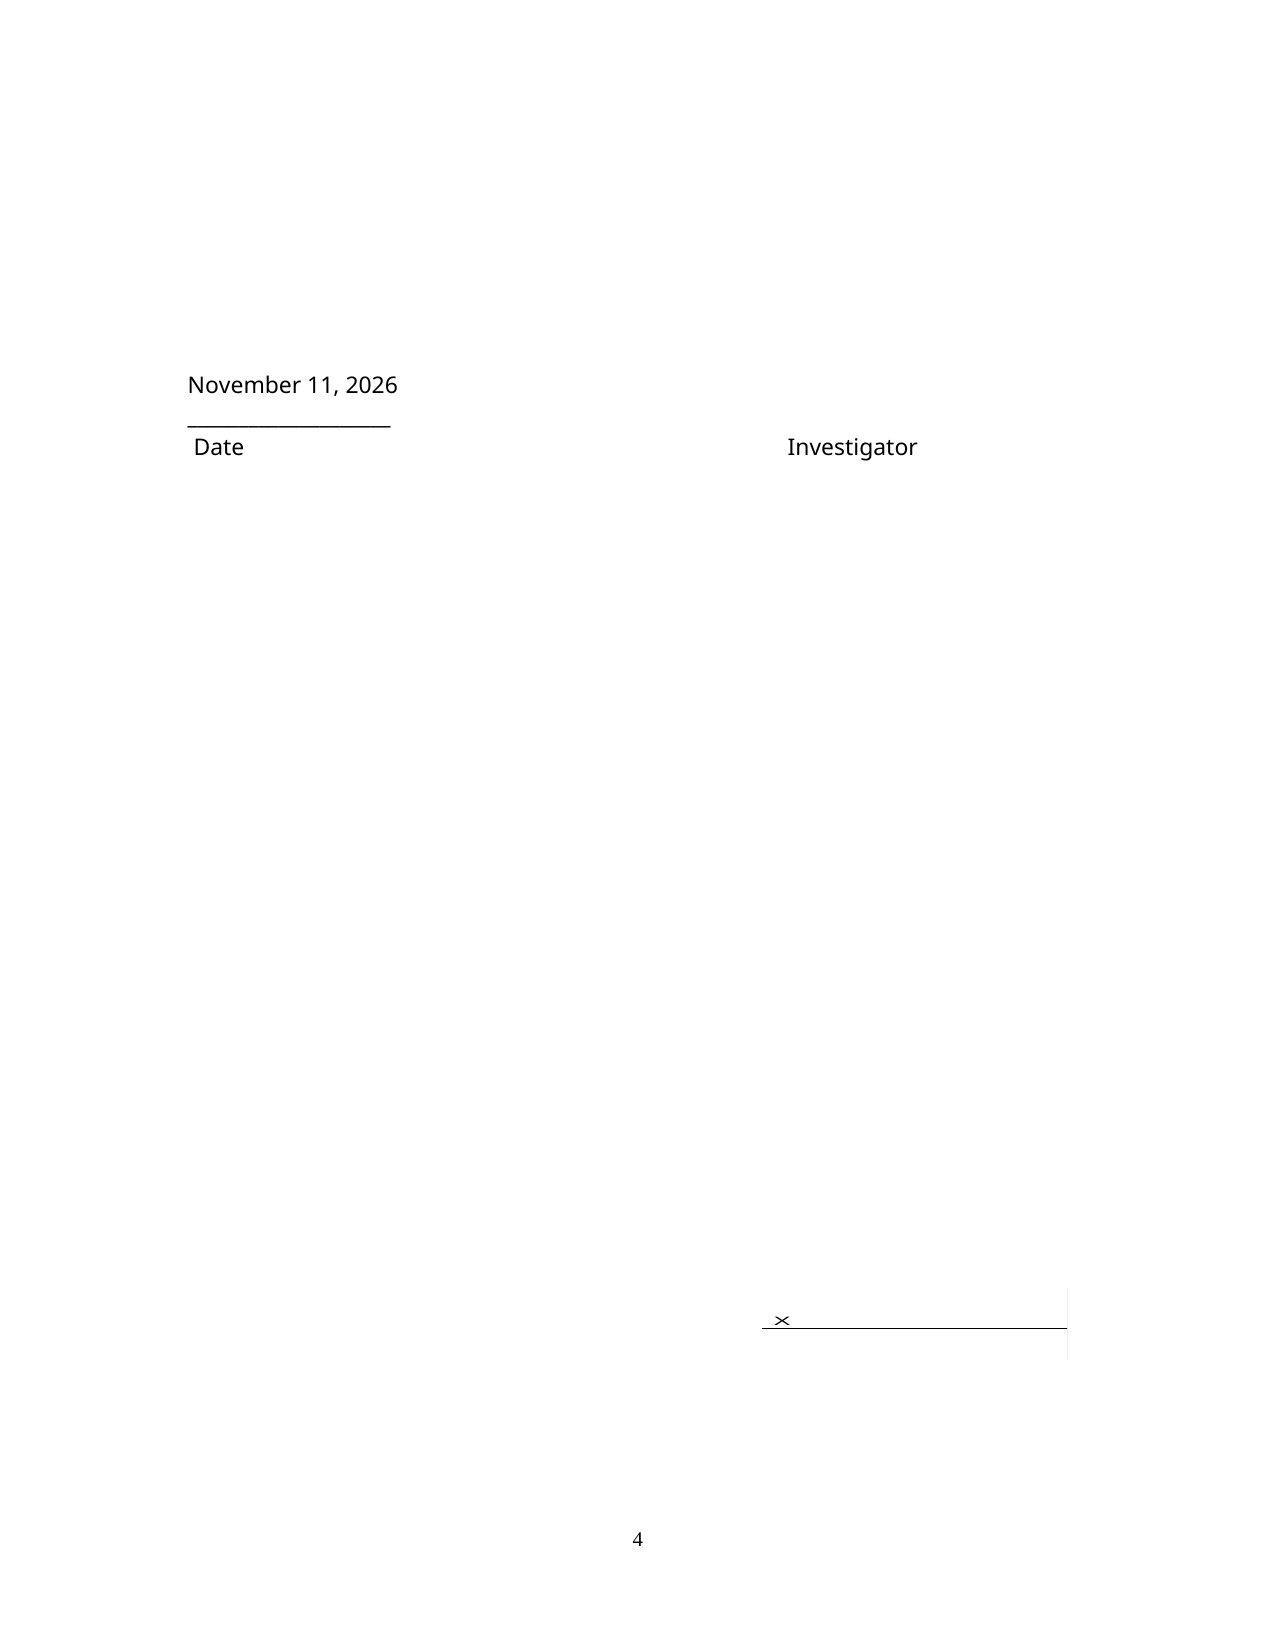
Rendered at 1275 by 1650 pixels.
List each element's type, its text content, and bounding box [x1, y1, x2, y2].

text ____________________ [187, 400, 1087, 431]
text September 30, 2021 [187, 369, 1087, 400]
text Date Investigator [187, 431, 1087, 462]
